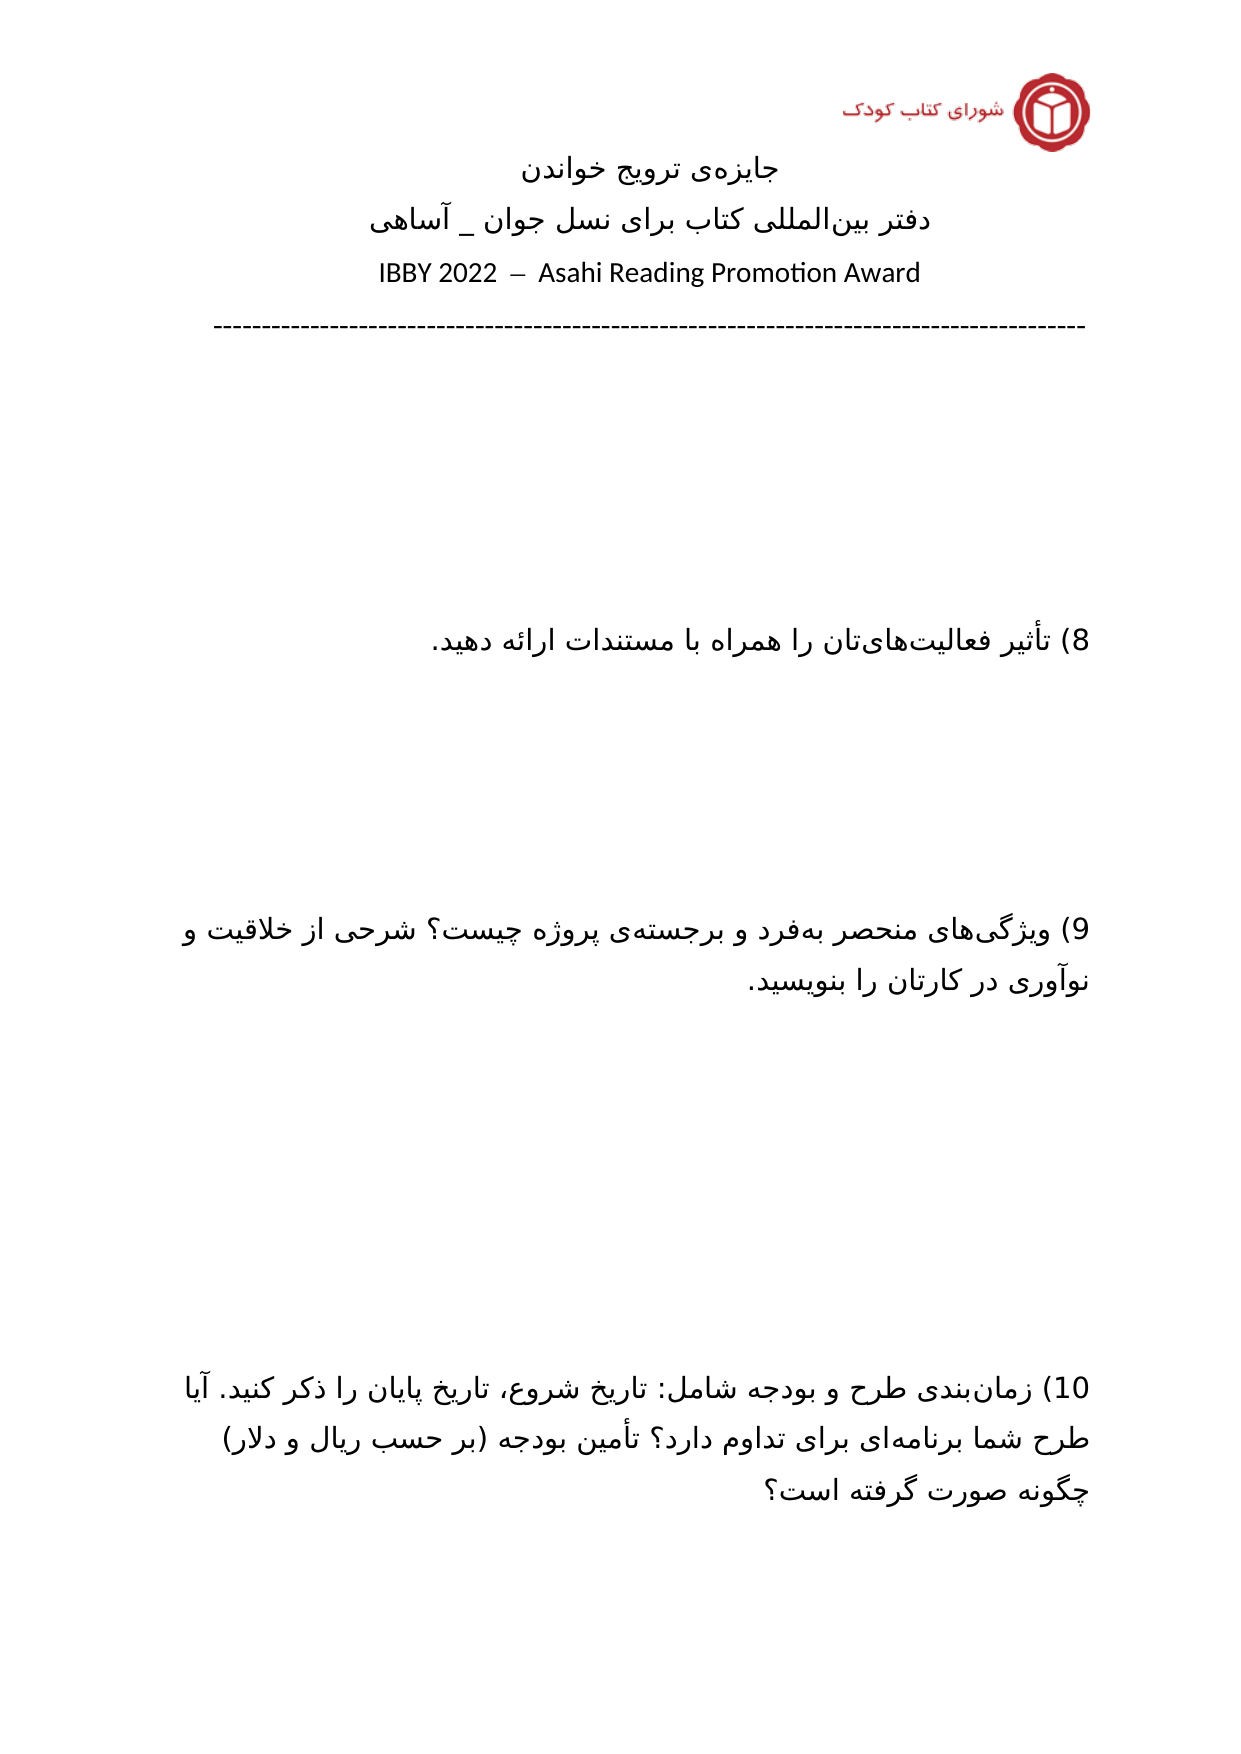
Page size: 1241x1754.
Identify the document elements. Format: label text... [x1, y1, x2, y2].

text 10) زمان‌بندی طرح و بودجه شامل: تاریخ شروع، تاریخ پایان را ذکر کنید. آیا طرح شما برنامه‌ای برای تداوم دارد؟ تأمین بودجه (بر حسب ریال و دلار) چگونه صورت گرفته است؟ [150, 1371, 1090, 1507]
text 9) ویژگی‌های منحصر به‌فرد و برجسته‌ی پروژه چیست؟ شرحی از خلاقیت و نوآوری در کارتان را بنویسید. [150, 912, 1090, 997]
picture [842, 73, 1091, 152]
text 8) تأثیر فعالیت‌های‌تان را همراه با مستندات ارائه دهید. [150, 623, 1090, 657]
